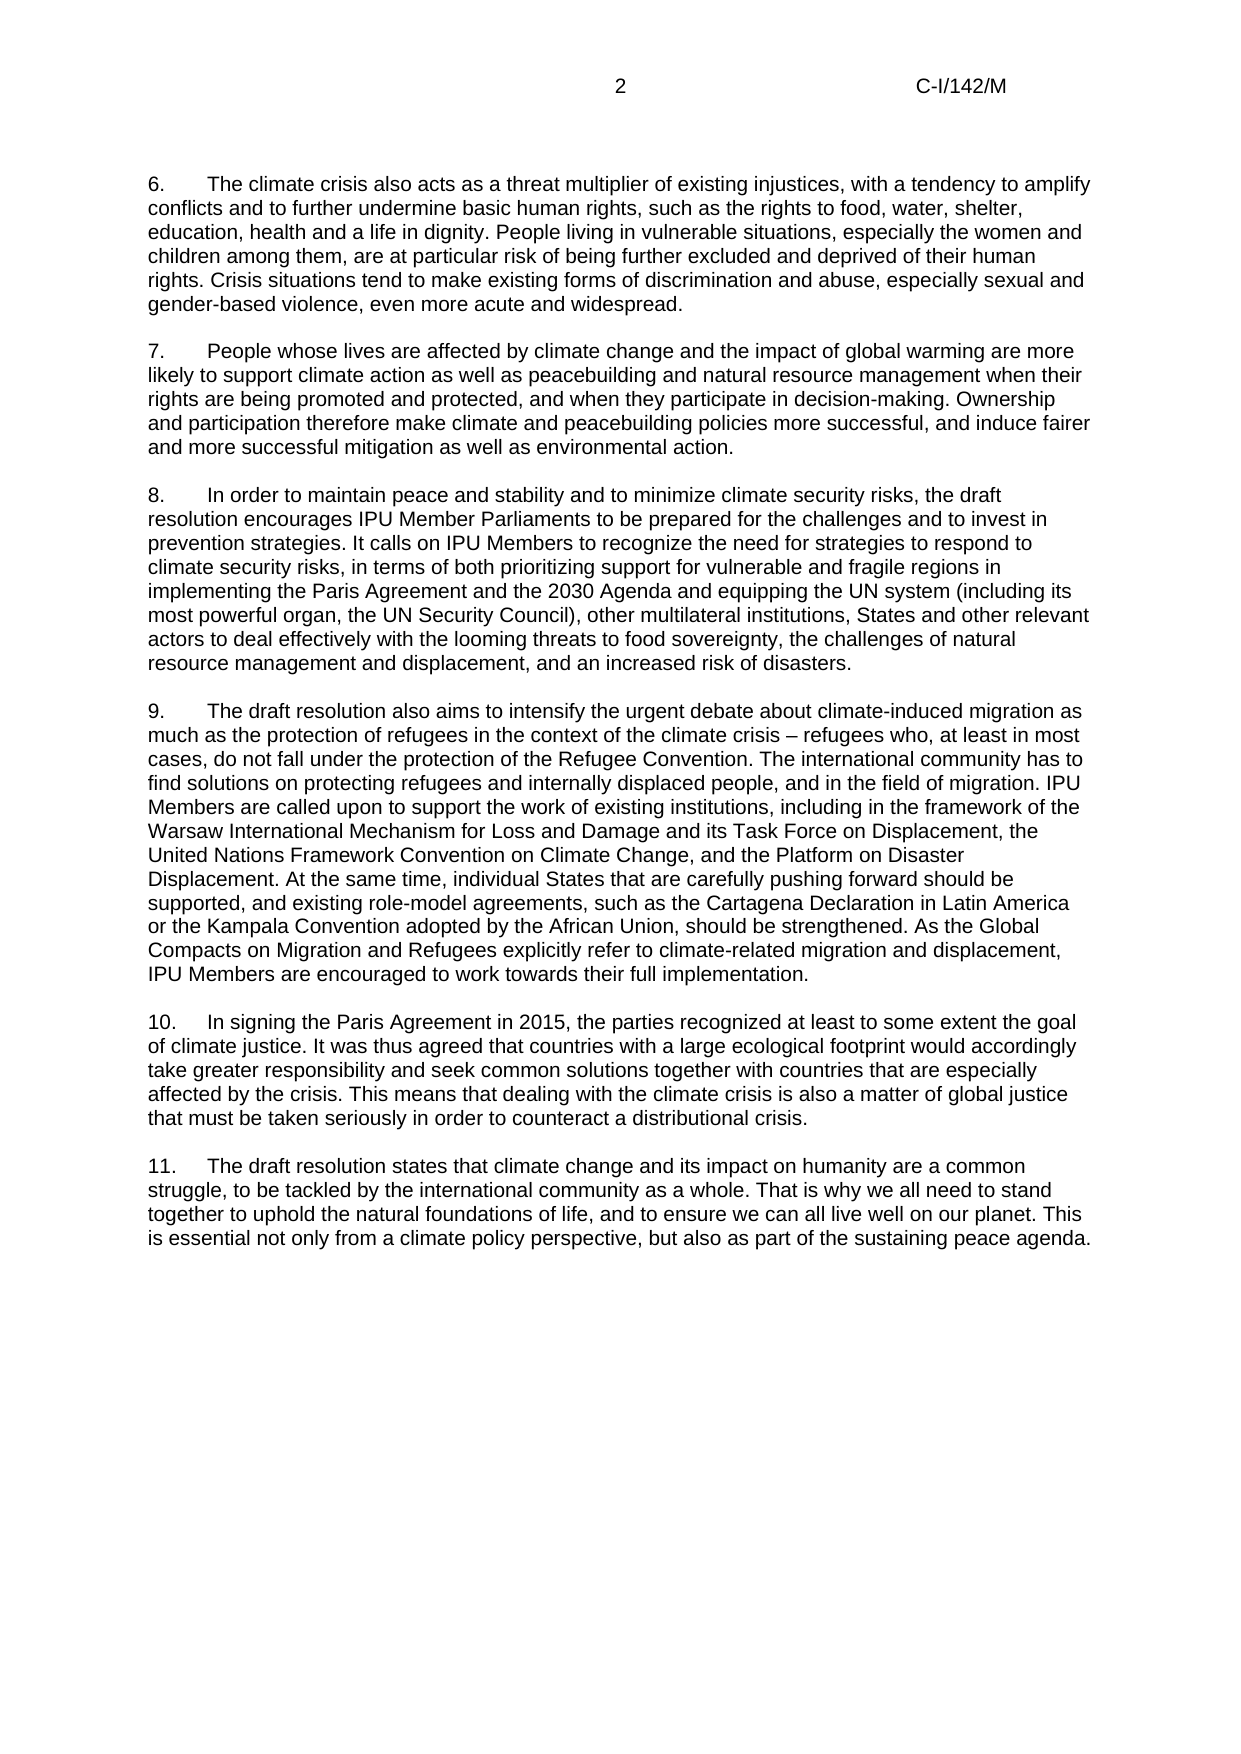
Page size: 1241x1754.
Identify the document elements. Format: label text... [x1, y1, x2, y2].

text 6. The climate crisis also acts as a threat multiplier of existing injustices, with a tendency to amplify conflicts and to further undermine basic human rights, such as the rights to food, water, shelter, education, health and a life in dignity. People living in vulnerable situations, especially the women and children among them, are at particular risk of being further excluded and deprived of their human rights. Crisis situations tend to make existing forms of discrimination and abuse, especially sexual and gender-based violence, even more acute and widespread. [148, 172, 1093, 315]
text 9. The draft resolution also aims to intensify the urgent debate about climate-induced migration as much as the protection of refugees in the context of the climate crisis – refugees who, at least in most cases, do not fall under the protection of the Refugee Convention. The international community has to find solutions on protecting refugees and internally displaced people, and in the field of migration. IPU Members are called upon to support the work of existing institutions, including in the framework of the Warsaw International Mechanism for Loss and Damage and its Task Force on Displacement, the United Nations Framework Convention on Climate Change, and the Platform on Disaster Displacement. At the same time, individual States that are carefully pushing forward should be supported, and existing role-model agreements, such as the Cartagena Declaration in Latin America or the Kampala Convention adopted by the African Union, should be strengthened. As the Global Compacts on Migration and Refugees explicitly refer to climate-related migration and displacement, IPU Members are encouraged to work towards their full implementation. [148, 699, 1093, 986]
text 8. In order to maintain peace and stability and to minimize climate security risks, the draft resolution encourages IPU Member Parliaments to be prepared for the challenges and to invest in prevention strategies. It calls on IPU Members to recognize the need for strategies to respond to climate security risks, in terms of both prioritizing support for vulnerable and fragile regions in implementing the Paris Agreement and the 2030 Agenda and equipping the UN system (including its most powerful organ, the UN Security Council), other multilateral institutions, States and other relevant actors to deal effectively with the looming threats to food sovereignty, the challenges of natural resource management and displacement, and an increased risk of disasters. [148, 483, 1093, 675]
text 10. In signing the Paris Agreement in 2015, the parties recognized at least to some extent the goal of climate justice. It was thus agreed that countries with a large ecological footprint would accordingly take greater responsibility and seek common solutions together with countries that are especially affected by the crisis. This means that dealing with the climate crisis is also a matter of global justice that must be taken seriously in order to counteract a distributional crisis. [148, 1010, 1093, 1130]
text 11. The draft resolution states that climate change and its impact on humanity are a common struggle, to be tackled by the international community as a whole. That is why we all need to stand together to uphold the natural foundations of life, and to ensure we can all live well on our planet. This is essential not only from a climate policy perspective, but also as part of the sustaining peace agenda. [148, 1154, 1093, 1250]
text 7. People whose lives are affected by climate change and the impact of global warming are more likely to support climate action as well as peacebuilding and natural resource management when their rights are being promoted and protected, and when they participate in decision-making. Ownership and participation therefore make climate and peacebuilding policies more successful, and induce fairer and more successful mitigation as well as environmental action. [148, 339, 1093, 459]
